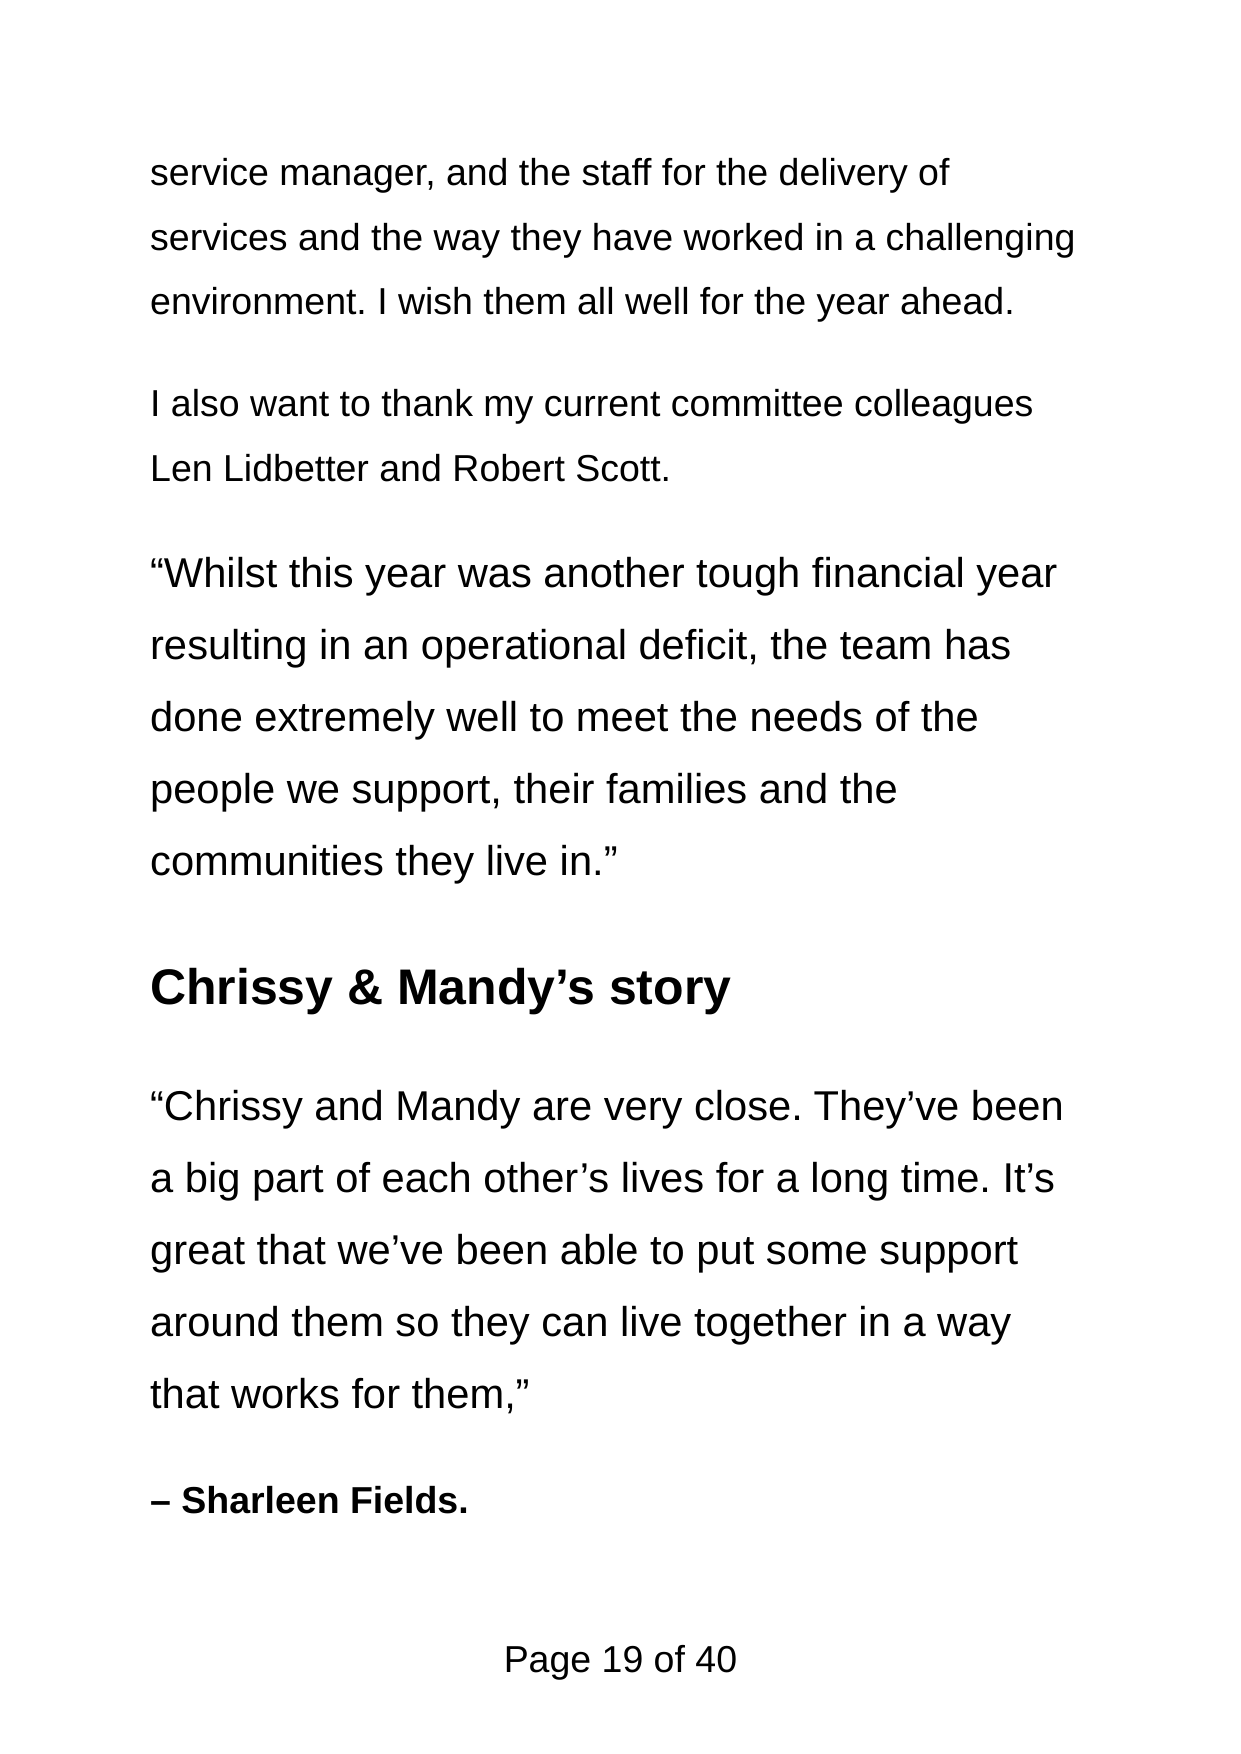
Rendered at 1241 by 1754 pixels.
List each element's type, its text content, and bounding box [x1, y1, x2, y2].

subtitle Chrissy & Mandy’s story [150, 958, 1090, 1015]
text – Sharleen Fields. [150, 1478, 1090, 1522]
text I also want to thank my current committee colleagues Len Lidbetter and Robert Scott. [150, 382, 1090, 489]
text “Chrissy and Mandy are very close. They’ve been a big part of each other’s lives for a long time. It’s great that we’ve been able to put some support around them so they can live together in a way that works for them,” [150, 1082, 1090, 1417]
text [150, 150, 1090, 322]
text “Whilst this year was another tough financial year resulting in an operational deficit, the team has done extremely well to meet the needs of the people we support, their families and the communities they live in.” [150, 548, 1090, 884]
